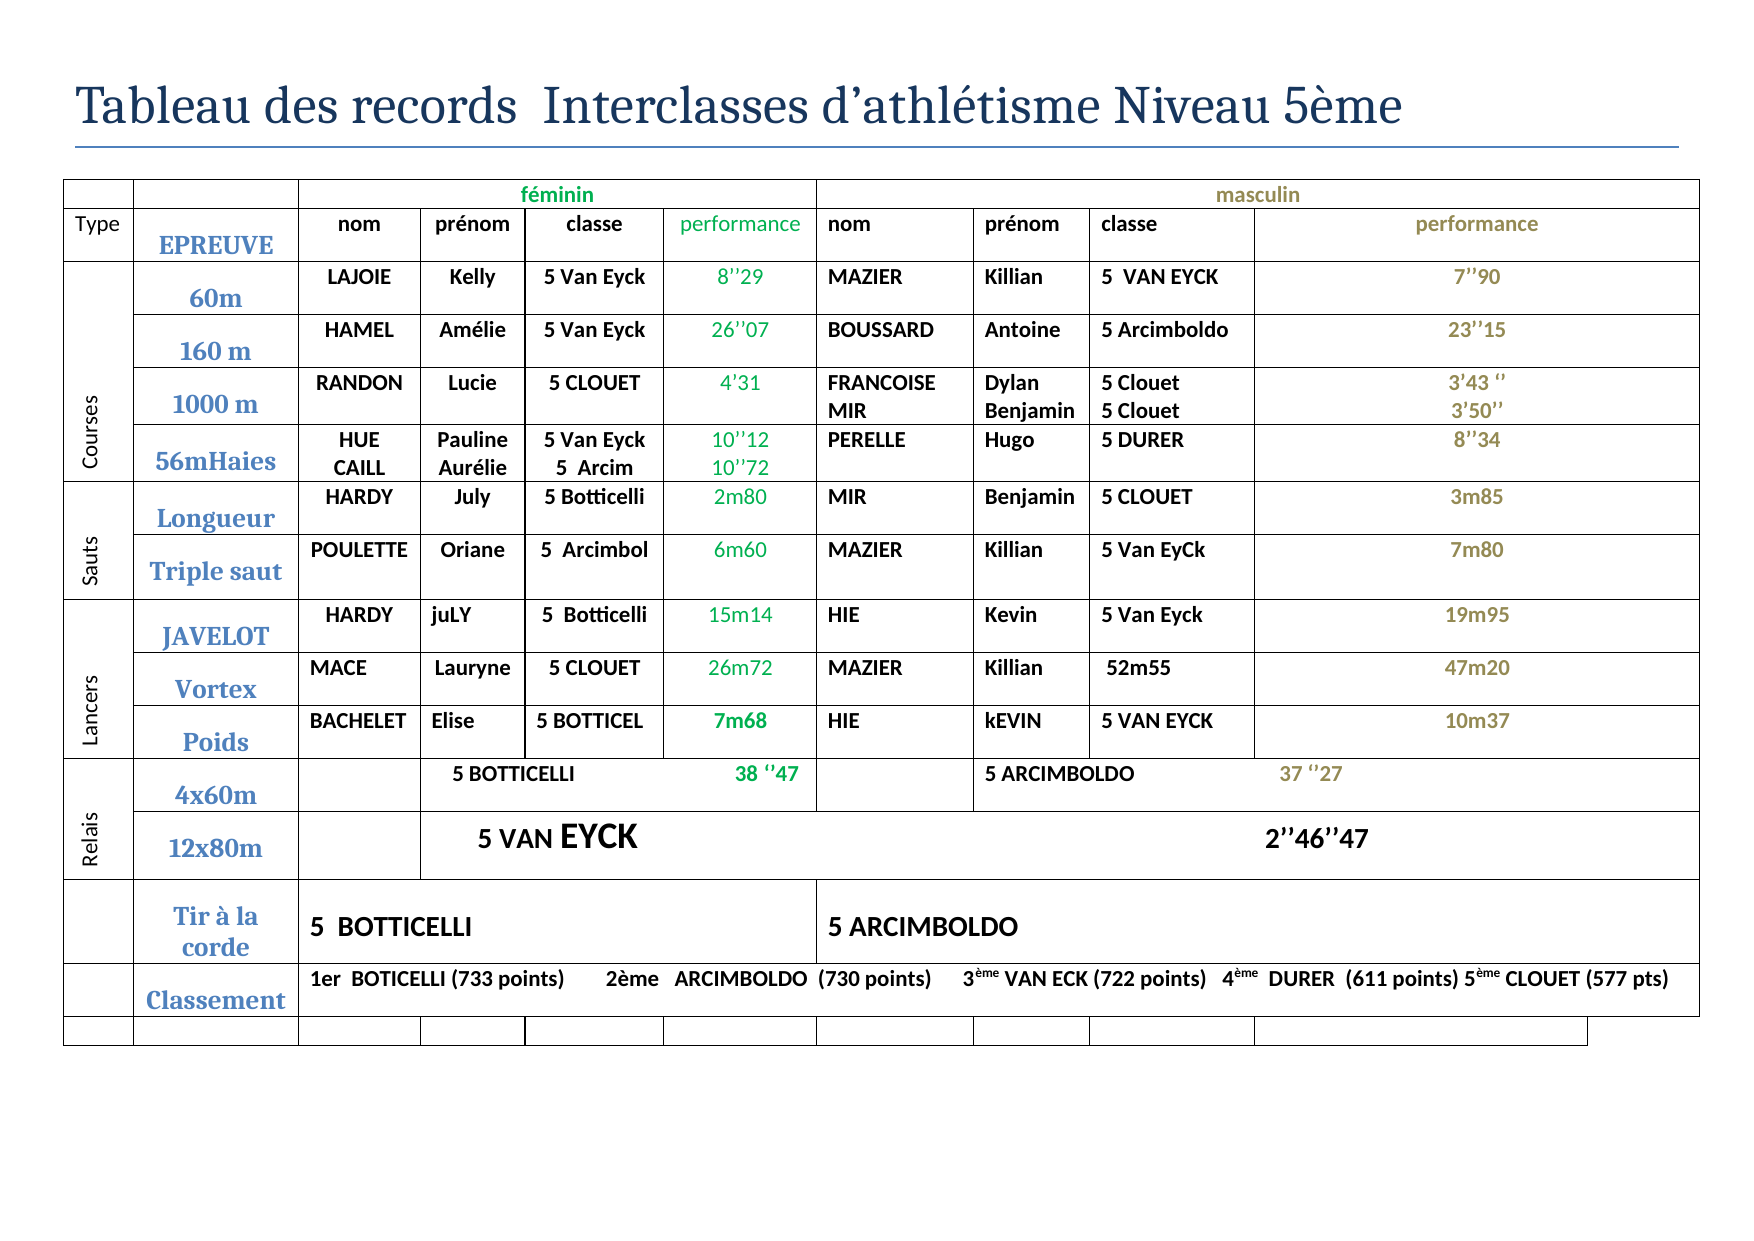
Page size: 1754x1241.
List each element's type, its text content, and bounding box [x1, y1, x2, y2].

table_cell 5 CLOUET [526, 368, 663, 424]
table_cell Pauline Aurélie [421, 425, 524, 481]
table_cell 5 Botticelli [526, 482, 663, 534]
table_cell Lancers [64, 600, 133, 758]
table_cell 6m60 [664, 535, 816, 599]
table_cell 5 BOTTICELLI 38 ‘’47 [421, 759, 816, 811]
table_cell 52m55 [1090, 653, 1254, 705]
table_cell [1090, 1017, 1254, 1045]
table_cell PERELLE [817, 425, 973, 481]
table_cell Vortex [134, 653, 298, 705]
table_cell 26m72 [664, 653, 816, 705]
table_cell 5 BOTTICEL [526, 706, 663, 758]
table_cell Type [64, 209, 133, 261]
table_cell 5 VAN EYCK [1090, 262, 1254, 314]
table_cell [64, 1017, 133, 1045]
table_cell Killian [974, 262, 1089, 314]
table_cell 7’’90 [1255, 262, 1699, 314]
table_cell performance [664, 209, 816, 261]
table_cell 10’’12 10’’72 [664, 425, 816, 481]
table_cell Amélie [421, 315, 524, 367]
table_cell Benjamin [974, 482, 1089, 534]
table_cell Relais [64, 759, 133, 879]
table_cell 3’43 ‘’ 3’50’’ [1255, 368, 1699, 424]
table_cell 5 ARCIMBOLDO [817, 880, 1699, 963]
table_cell Killian [974, 535, 1089, 599]
table_cell 4x60m [134, 759, 298, 811]
table_cell kEVIN [974, 706, 1089, 758]
table_cell 5 Botticelli [526, 600, 663, 652]
table_cell 1000 m [134, 368, 298, 424]
table_cell 19m95 [1255, 600, 1699, 652]
table_cell 5 ARCIMBOLDO 37 ‘’27 [974, 759, 1699, 811]
table_cell [974, 1017, 1089, 1045]
table_cell nom [817, 209, 973, 261]
table_cell Hugo [974, 425, 1089, 481]
table_cell 56mHaies [134, 425, 298, 481]
table_cell Triple saut [134, 535, 298, 599]
table_header [64, 180, 133, 208]
table_cell 5 Arcimboldo [1090, 315, 1254, 367]
table_cell HARDY [299, 482, 420, 534]
table_cell HUE CAILL [299, 425, 420, 481]
table_cell 10m37 [1255, 706, 1699, 758]
table_cell Tir à la corde [134, 880, 298, 963]
table_cell prénom [421, 209, 524, 261]
table_cell Oriane [421, 535, 524, 599]
table_cell 5 Arcimbol [526, 535, 663, 599]
table_cell 5 BOTTICELLI [299, 880, 816, 963]
table_cell nom [299, 209, 420, 261]
table_cell 5 CLOUET [1090, 482, 1254, 534]
table_cell 7m80 [1255, 535, 1699, 599]
table_cell Elise [421, 706, 524, 758]
table_cell 12x80m [134, 812, 298, 879]
table_cell Longueur [134, 482, 298, 534]
table_cell 15m14 [664, 600, 816, 652]
table_cell 5 Van Eyck [1090, 600, 1254, 652]
table_cell BACHELET [299, 706, 420, 758]
table_header féminin [299, 180, 816, 208]
table_cell Classement [134, 964, 298, 1016]
table_cell Antoine [974, 315, 1089, 367]
table_cell [421, 1017, 524, 1045]
table_cell 60m [134, 262, 298, 314]
table_cell [664, 1017, 816, 1045]
table_cell Courses [64, 262, 133, 481]
table_cell 5 VAN EYCK [1090, 706, 1254, 758]
table_cell 7m68 [664, 706, 816, 758]
table_cell 8’’34 [1255, 425, 1699, 481]
table_cell 5 CLOUET [526, 653, 663, 705]
table_cell BOUSSARD [817, 315, 973, 367]
table_header [134, 180, 298, 208]
table_cell 5 Clouet 5 Clouet [1090, 368, 1254, 424]
table_cell [526, 1017, 663, 1045]
table_cell EPREUVE [134, 209, 298, 261]
table_cell [299, 1017, 420, 1045]
table_cell [134, 1017, 298, 1045]
table_cell Kelly [421, 262, 524, 314]
table_cell performance [1255, 209, 1699, 261]
table_cell 1er BOTICELLI (733 points) 2ème ARCIMBOLDO (730 points) 3ème VAN ECK (722 points) 4ème DURER (611 points) 5ème CLOUET (577 pts) [299, 964, 1699, 1016]
table_cell Lucie [421, 368, 524, 424]
table_cell [299, 812, 420, 879]
table_cell 5 DURER [1090, 425, 1254, 481]
table_cell LAJOIE [299, 262, 420, 314]
table_cell MIR [817, 482, 973, 534]
table_cell 3m85 [1255, 482, 1699, 534]
table_cell Lauryne [421, 653, 524, 705]
title Tableau des records Interclasses d’athlétisme Niveau 5ème [75, 75, 1679, 146]
table_cell MAZIER [817, 262, 973, 314]
table_cell [817, 759, 973, 811]
table_cell HIE [817, 600, 973, 652]
table_cell MACE [299, 653, 420, 705]
table_cell HARDY [299, 600, 420, 652]
table_cell 5 Van EyCk [1090, 535, 1254, 599]
table_cell 5 Van Eyck [526, 262, 663, 314]
table_cell Sauts [64, 482, 133, 599]
table_cell Dylan Benjamin [974, 368, 1089, 424]
table_cell 8’’29 [664, 262, 816, 314]
table_cell Kevin [974, 600, 1089, 652]
table_cell 5 Van Eyck [526, 315, 663, 367]
table_cell [299, 759, 420, 811]
table_header masculin [817, 180, 1699, 208]
table_cell 160 m [134, 315, 298, 367]
table_cell MAZIER [817, 535, 973, 599]
table_cell MAZIER [817, 653, 973, 705]
table_cell [1255, 1017, 1587, 1045]
table_cell [817, 1017, 973, 1045]
table_cell 5 VAN EYCK 2’’46’’47 [421, 812, 1699, 879]
table_cell 4’31 [664, 368, 816, 424]
table_cell HIE [817, 706, 973, 758]
table_cell RANDON [299, 368, 420, 424]
table_cell 2m80 [664, 482, 816, 534]
table_cell Killian [974, 653, 1089, 705]
table_cell 23’’15 [1255, 315, 1699, 367]
table_cell 47m20 [1255, 653, 1699, 705]
table_cell HAMEL [299, 315, 420, 367]
table_cell juLY [421, 600, 524, 652]
table_cell 5 Van Eyck 5 Arcim [526, 425, 663, 481]
table_cell FRANCOISE MIR [817, 368, 973, 424]
table_cell prénom [974, 209, 1089, 261]
table_cell July [421, 482, 524, 534]
table_cell classe [1090, 209, 1254, 261]
table_cell Poids [134, 706, 298, 758]
table_cell [64, 964, 133, 1016]
table_cell [64, 880, 133, 963]
table_cell POULETTE [299, 535, 420, 599]
table_cell 26’’07 [664, 315, 816, 367]
table_cell classe [526, 209, 663, 261]
table_cell JAVELOT [134, 600, 298, 652]
